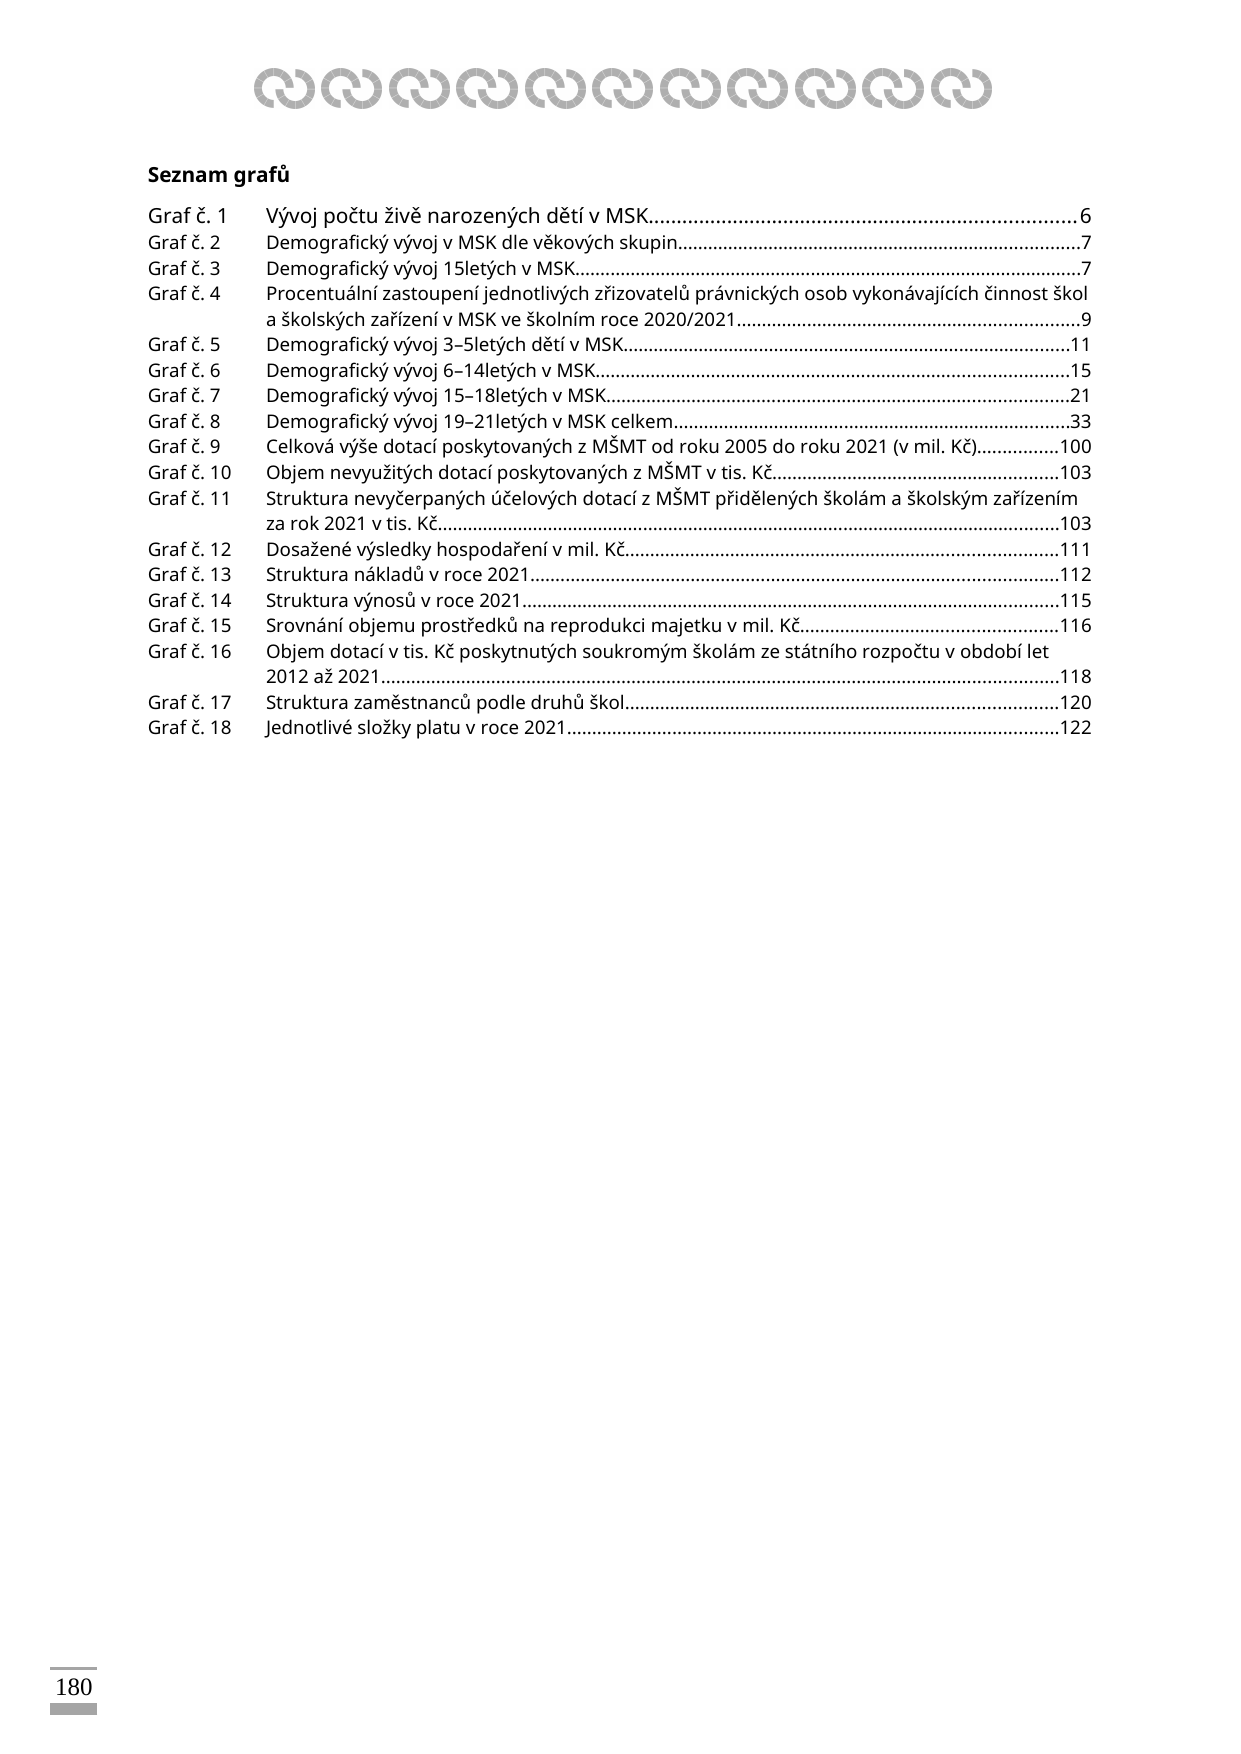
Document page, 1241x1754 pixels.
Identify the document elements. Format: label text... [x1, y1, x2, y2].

text Graf č. 18 Jednotlivé složky platu v roce 2021 122 [148, 714, 1092, 740]
text Graf č. 11 Struktura nevyčerpaných účelových dotací z MŠMT přidělených školám a školským zařízením za rok 2021 v tis. Kč 103 [148, 485, 1092, 536]
text Graf č. 15 Srovnání objemu prostředků na reprodukci majetku v mil. Kč 116 [148, 612, 1092, 638]
picture [660, 68, 721, 109]
list Seznam grafů [148, 160, 1092, 189]
picture [795, 68, 856, 109]
picture [525, 68, 586, 109]
text Graf č. 2 Demografický vývoj v MSK dle věkových skupin 7 [148, 229, 1092, 255]
picture [727, 68, 788, 109]
picture [862, 68, 924, 109]
text Graf č. 5 Demografický vývoj 3–5letých dětí v MSK 11 [148, 332, 1092, 357]
picture [321, 68, 382, 109]
picture [456, 68, 518, 109]
text Graf č. 14 Struktura výnosů v roce 2021 115 [148, 587, 1092, 612]
text Graf č. 3 Demografický vývoj 15letých v MSK 7 [148, 255, 1092, 281]
text Graf č. 12 Dosažené výsledky hospodaření v mil. Kč 111 [148, 536, 1092, 561]
text Graf č. 16 Objem dotací v tis. Kč poskytnutých soukromým školám ze státního rozpočtu v období let 2012 až 2021 118 [148, 638, 1092, 689]
text Graf č. 17 Struktura zaměstnanců podle druhů škol 120 [148, 689, 1092, 714]
text Graf č. 4 Procentuální zastoupení jednotlivých zřizovatelů právnických osob vykonávajících činnost škol a školských zařízení v MSK ve školním roce 2020/2021 9 [148, 281, 1092, 332]
text Graf č. 10 Objem nevyužitých dotací poskytovaných z MŠMT v tis. Kč 103 [148, 459, 1092, 485]
text Graf č. 6 Demografický vývoj 6–14letých v MSK 15 [148, 357, 1092, 383]
picture [592, 68, 653, 109]
text Graf č. 7 Demografický vývoj 15–18letých v MSK 21 [148, 383, 1092, 408]
picture [254, 68, 315, 109]
picture [931, 68, 992, 109]
text Graf č. 13 Struktura nákladů v roce 2021 112 [148, 561, 1092, 587]
picture [389, 68, 450, 109]
text Graf č. 1 Vývoj počtu živě narozených dětí v MSK 6 [148, 201, 1092, 229]
text Graf č. 8 Demografický vývoj 19–21letých v MSK celkem 33 [148, 408, 1092, 434]
text Graf č. 9 Celková výše dotací poskytovaných z MŠMT od roku 2005 do roku 2021 (v mil. Kč) 100 [148, 434, 1092, 459]
